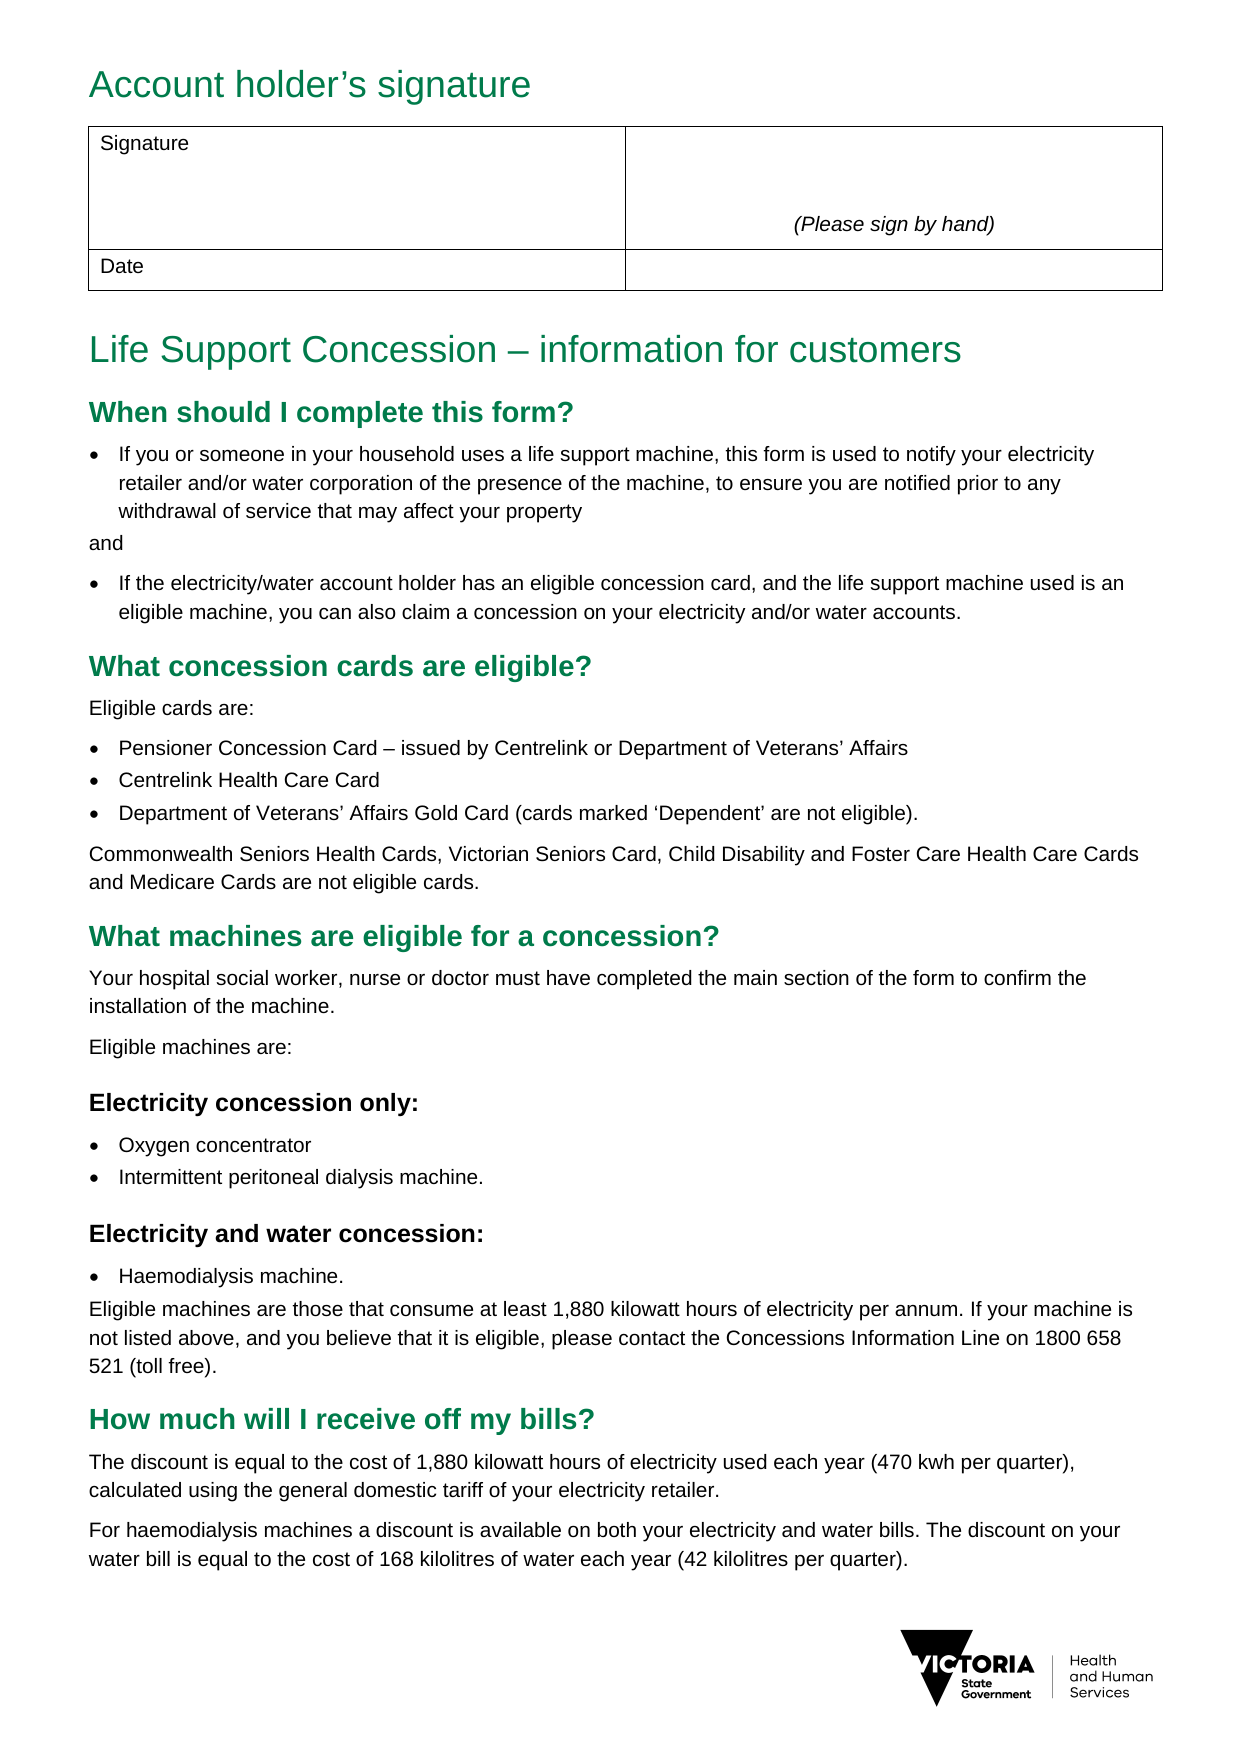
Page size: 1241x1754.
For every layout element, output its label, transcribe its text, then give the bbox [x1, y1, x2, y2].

text Department of Veterans’ Affairs Gold Card (cards marked ‘Dependent’ are not eligible). [89, 797, 1152, 825]
subtitle What machines are eligible for a concession? [89, 919, 1152, 952]
subtitle How much will I receive off my bills? [89, 1402, 1152, 1436]
subtitle When should I complete this form? [89, 396, 1152, 429]
text Eligible machines are: [89, 1031, 1152, 1059]
subtitle Account holder’s signature [89, 59, 1152, 105]
text If the electricity/water account holder has an eligible concession card, and the life support machine used is an eligible machine, you can also claim a concession on your electricity and/or water accounts. [89, 568, 1152, 624]
table_header (Please sign by hand) [626, 127, 1162, 249]
text Oxygen concentrator [89, 1129, 1152, 1158]
text Commonwealth Seniors Health Cards, Victorian Seniors Card, Child Disability and Foster Care Health Care Cards and Medicare Cards are not eligible cards. [89, 838, 1152, 894]
text Your hospital social worker, nurse or doctor must have completed the main section of the form to confirm the installation of the machine. [89, 962, 1152, 1018]
subtitle What concession cards are eligible? [89, 649, 1152, 682]
text and [89, 527, 1152, 555]
subtitle Life Support Concession – information for customers [89, 325, 1152, 371]
text The discount is equal to the cost of 1,880 kilowatt hours of electricity used each year (470 kwh per quarter), calculated using the general domestic tariff of your electricity retailer. [89, 1445, 1152, 1502]
text Centrelink Health Care Card [89, 765, 1152, 793]
subtitle Electricity and water concession: [89, 1219, 1152, 1248]
text Eligible cards are: [89, 692, 1152, 720]
text Haemodialysis machine. [89, 1261, 1152, 1289]
text If you or someone in your household uses a life support machine, this form is used to notify your electricity retailer and/or water corporation of the presence of the machine, to ensure you are notified prior to any withdrawal of service that may affect your property [89, 438, 1152, 523]
text Eligible machines are those that consume at least 1,880 kilowatt hours of electricity per annum. If your machine is not listed above, and you believe that it is eligible, please contact the Concessions Information Line on 1800 658 521 (toll free). [89, 1293, 1152, 1377]
table_cell Date [89, 250, 625, 290]
subtitle Electricity concession only: [89, 1088, 1152, 1117]
text Pensioner Concession Card – issued by Centrelink or Department of Veterans’ Affairs [89, 732, 1152, 761]
text Intermittent peritoneal dialysis machine. [89, 1162, 1152, 1190]
text For haemodialysis machines a discount is available on both your electricity and water bills. The discount on your water bill is equal to the cost of 168 kilolitres of water each year (42 kilolitres per quarter). [89, 1514, 1152, 1570]
table_cell [626, 250, 1162, 290]
table_header Signature [89, 127, 625, 249]
picture [0, 1624, 1241, 1754]
